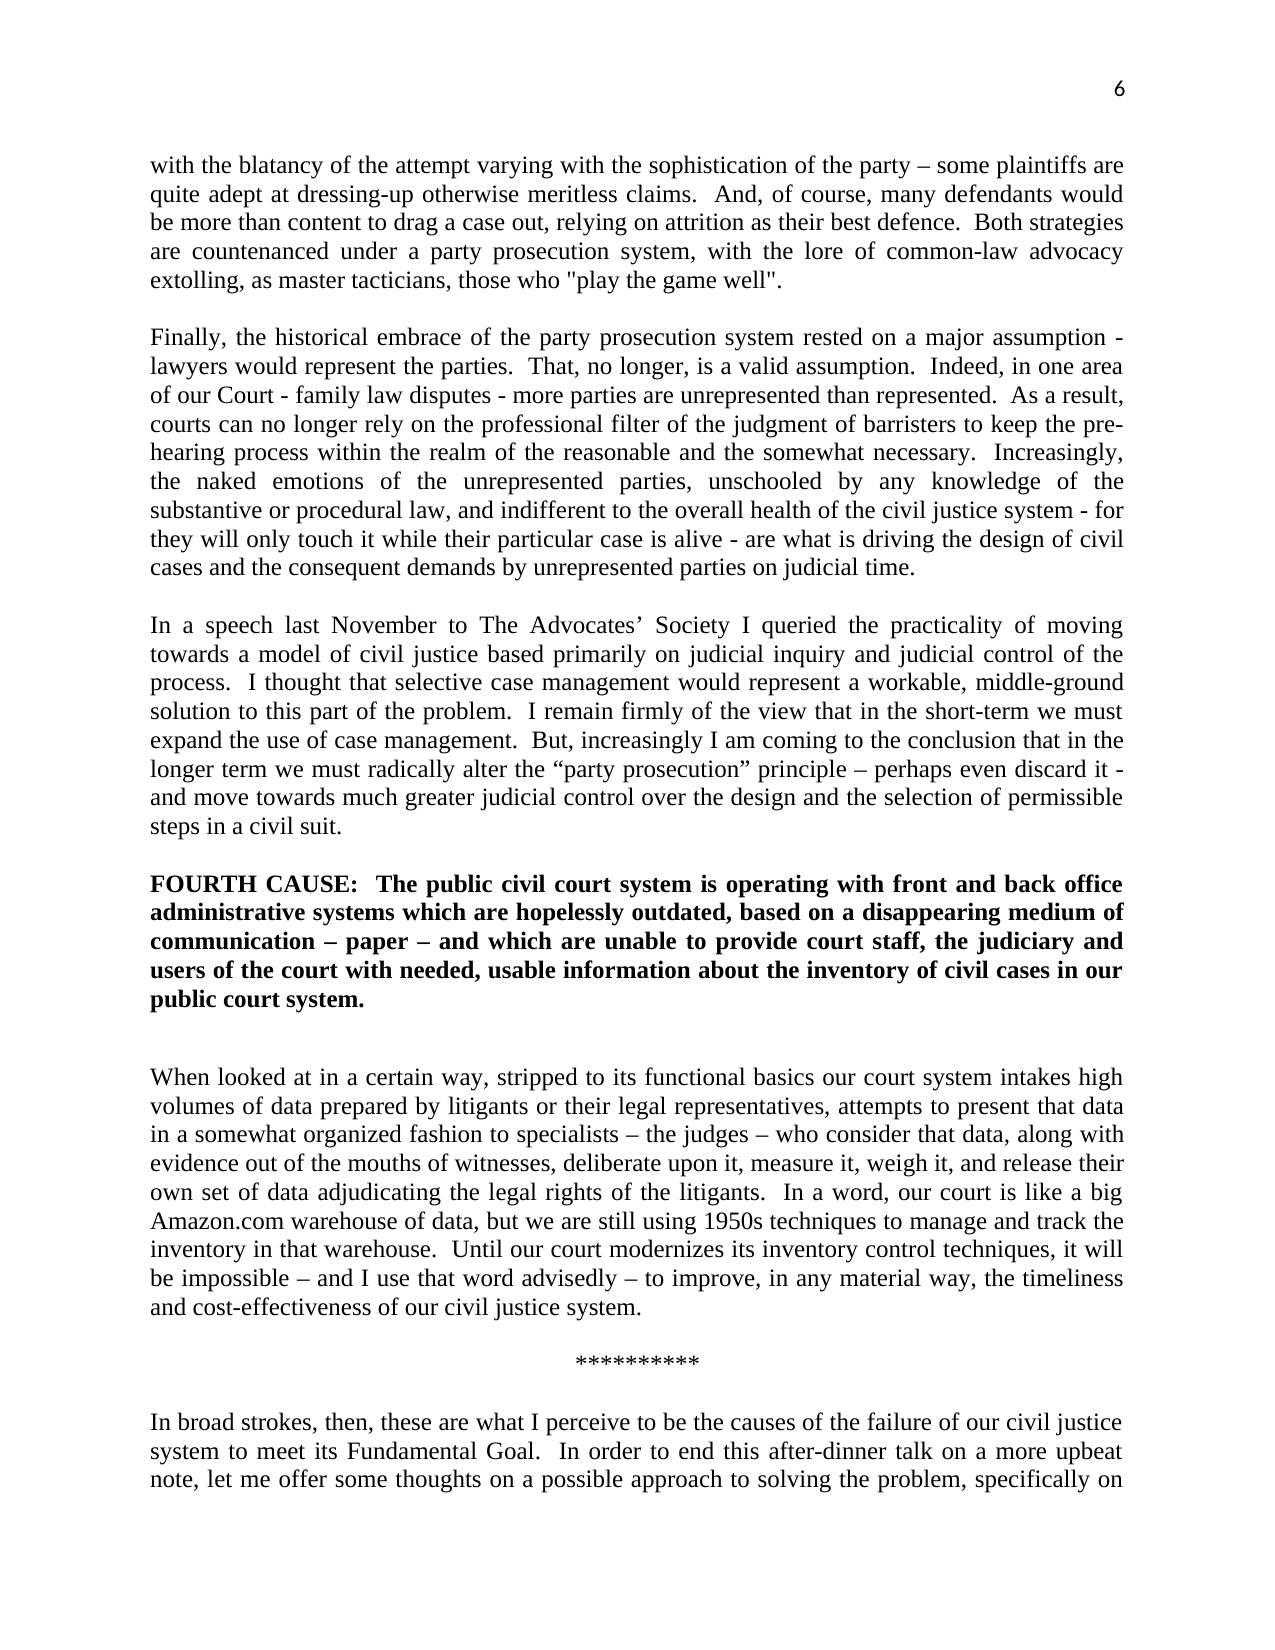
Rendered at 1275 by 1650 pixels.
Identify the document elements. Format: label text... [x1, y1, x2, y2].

text Finally, the historical embrace of the party prosecution system rested on a major assumption - lawyers would represent the parties. That, no longer, is a valid assumption. Indeed, in one area of our Court - family law disputes - more parties are unrepresented than represented. As a result, courts can no longer rely on the professional filter of the judgment of barristers to keep the pre-hearing process within the realm of the reasonable and the somewhat necessary. Increasingly, the naked emotions of the unrepresented parties, unschooled by any knowledge of the substantive or procedural law, and indifferent to the overall health of the civil justice system - for they will only touch it while their particular case is alive - are what is driving the design of civil cases and the consequent demands by unrepresented parties on judicial time. [150, 322, 1125, 581]
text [150, 1407, 1125, 1493]
text ********** [150, 1349, 1125, 1378]
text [150, 150, 1125, 294]
text When looked at in a certain way, stripped to its functional basics our court system intakes high volumes of data prepared by litigants or their legal representatives, attempts to present that data in a somewhat organized fashion to specialists – the judges – who consider that data, along with evidence out of the mouths of witnesses, deliberate upon it, measure it, weigh it, and release their own set of data adjudicating the legal rights of the litigants. In a word, our court is like a big Amazon.com warehouse of data, but we are still using 1950s techniques to manage and track the inventory in that warehouse. Until our court modernizes its inventory control techniques, it will be impossible – and I use that word advisedly – to improve, in any material way, the timeliness and cost-effectiveness of our civil justice system. [150, 1062, 1125, 1321]
text In a speech last November to The Advocates’ Society I queried the practicality of moving towards a model of civil justice based primarily on judicial inquiry and judicial control of the process. I thought that selective case management would represent a workable, middle-ground solution to this part of the problem. I remain firmly of the view that in the short-term we must expand the use of case management. But, increasingly I am coming to the conclusion that in the longer term we must radically alter the “party prosecution” principle – perhaps even discard it - and move towards much greater judicial control over the design and the selection of permissible steps in a civil suit. [150, 610, 1125, 840]
text FOURTH CAUSE: The public civil court system is operating with front and back office administrative systems which are hopelessly outdated, based on a disappearing medium of communication – paper – and which are unable to provide court staff, the judiciary and users of the court with needed, usable information about the inventory of civil cases in our public court system. [150, 869, 1125, 1012]
